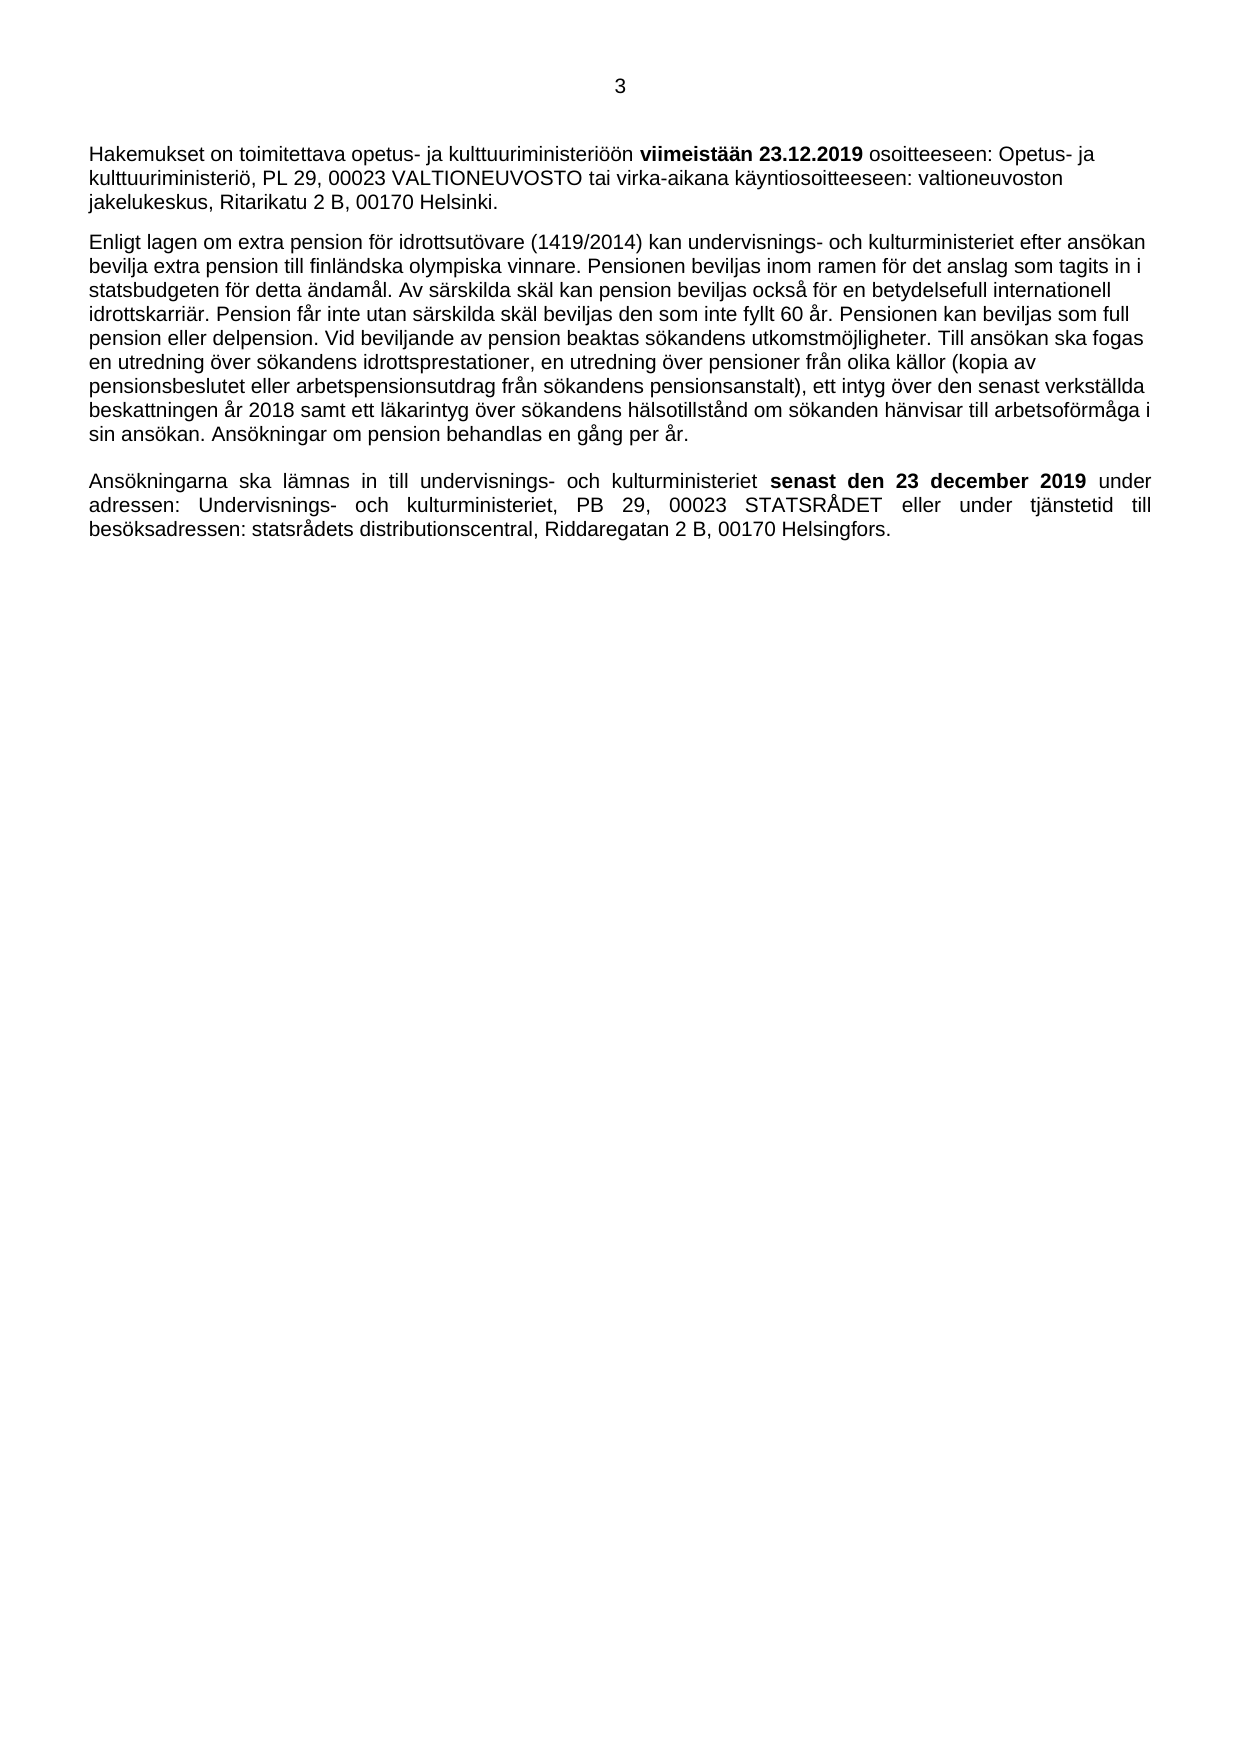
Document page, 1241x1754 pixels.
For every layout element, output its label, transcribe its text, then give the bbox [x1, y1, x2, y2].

text Ansökningarna ska lämnas in till undervisnings- och kulturministeriet senast den 23 december 2019 under adressen: Undervisnings- och kulturministeriet, PB 29, 00023 STATSRÅDET eller under tjänstetid till besöksadressen: statsrådets distributionscentral, Riddaregatan 2 B, 00170 Helsingfors. [89, 469, 1152, 541]
text Enligt lagen om extra pension för idrottsutövare (1419/2014) kan undervisnings- och kulturministeriet efter ansökan bevilja extra pension till finländska olympiska vinnare. Pensionen beviljas inom ramen för det anslag som tagits in i statsbudgeten för detta ändamål. Av särskilda skäl kan pension beviljas också för en betydelsefull internationell idrottskarriär. Pension får inte utan särskilda skäl beviljas den som inte fyllt 60 år. Pensionen kan beviljas som full pension eller delpension. Vid beviljande av pension beaktas sökandens utkomstmöjligheter. Till ansökan ska fogas en utredning över sökandens idrottsprestationer, en utredning över pensioner från olika källor (kopia av pensionsbeslutet eller arbetspensionsutdrag från sökandens pensionsanstalt), ett intyg över den senast verkställda beskattningen år 2018 samt ett läkarintyg över sökandens hälsotillstånd om sökanden hänvisar till arbetsoförmåga i sin ansökan. Ansökningar om pension behandlas en gång per år. [89, 230, 1152, 445]
text Hakemukset on toimitettava opetus- ja kulttuuriministeriöön viimeistään 23.12.2019 osoitteeseen: Opetus- ja kulttuuriministeriö, PL 29, 00023 VALTIONEUVOSTO tai virka-aikana käyntiosoitteeseen: valtioneuvoston jakelukeskus, Ritarikatu 2 B, 00170 Helsinki. [89, 142, 1152, 214]
